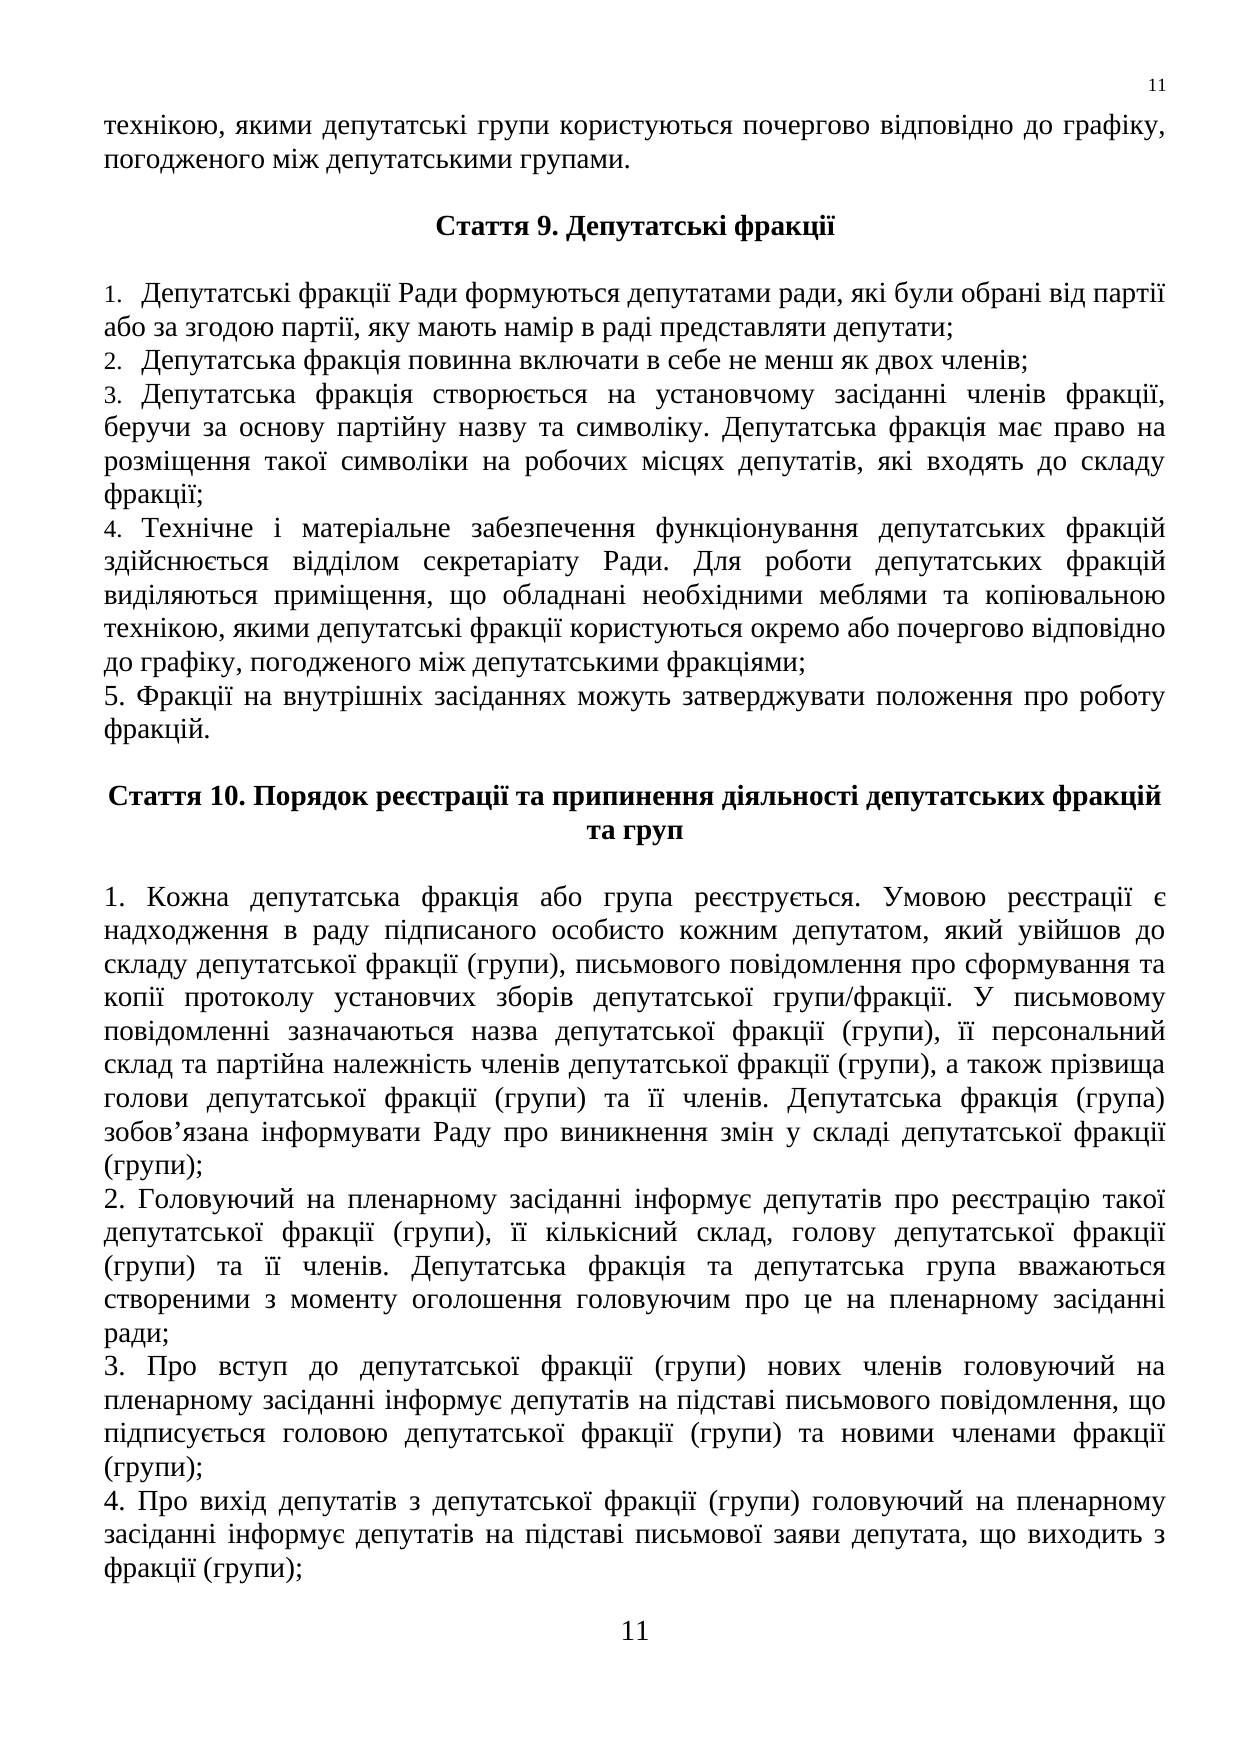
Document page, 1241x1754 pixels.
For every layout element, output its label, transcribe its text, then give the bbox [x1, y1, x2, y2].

text 4. Про вихід депутатів з депутатської фракції (групи) головуючий на пленарному засіданні інформує депутатів на підставі письмової заяви депутата, що виходить з фракції (групи); [103, 1483, 1167, 1583]
text 2. Головуючий на пленарному засіданні інформує депутатів про реєстрацію такої депутатської фракції (групи), її кількісний склад, голову депутатської фракції (групи) та її членів. Депутатська фракція та депутатська група вважаються створеними з моменту оголошення головуючим про це на пленарному засіданні ради; [103, 1181, 1167, 1348]
text Стаття 10. Порядок реєстрації та припинення діяльності депутатських фракцій та груп [103, 778, 1167, 845]
list Депутатські фракції Ради формуються депутатами ради, які були обрані від партії або за згодою партії, яку мають намір в раді представляти депутати; [103, 275, 1167, 342]
list Депутатська фракція повинна включати в себе не менш як двох членів; [103, 342, 1167, 376]
text 3. Про вступ до депутатської фракції (групи) нових членів головуючий на пленарному засіданні інформує депутатів на підставі письмового повідомлення, що підписується головою депутатської фракції (групи) та новими членами фракції (групи); [103, 1348, 1167, 1483]
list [103, 107, 1167, 174]
text Стаття 9. Депутатські фракції [103, 208, 1167, 242]
list Депутатська фракція створюється на установчому засіданні членів фракції, беручи за основу партійну назву та символіку. Депутатська фракція має право на розміщення такої символіки на робочих місцях депутатів, які входять до складу фракції; [103, 376, 1167, 510]
text 1. Кожна депутатська фракція або група реєструється. Умовою реєстрації є надходження в раду підписаного особисто кожним депутатом, який увійшов до складу депутатської фракції (групи), письмового повідомлення про сформування та копії протоколу установчих зборів депутатської групи/фракції. У письмовому повідомленні зазначаються назва депутатської фракції (групи), її персональний склад та партійна належність членів депутатської фракції (групи), а також прізвища голови депутатської фракції (групи) та її членів. Депутатська фракція (група) зобов’язана інформувати Раду про виникнення змін у складі депутатської фракції (групи); [103, 879, 1167, 1181]
list Технічне і матеріальне забезпечення функціонування депутатських фракцій здійснюється відділом секретаріату Ради. Для роботи депутатських фракцій виділяються приміщення, що обладнані необхідними меблями та копіювальною технікою, якими депутатські фракції користуються окремо або почергово відповідно до графіку, погодженого між депутатськими фракціями; [103, 510, 1167, 678]
text 5. Фракції на внутрішніх засіданнях можуть затверджувати положення про роботу фракцій. [103, 678, 1167, 745]
